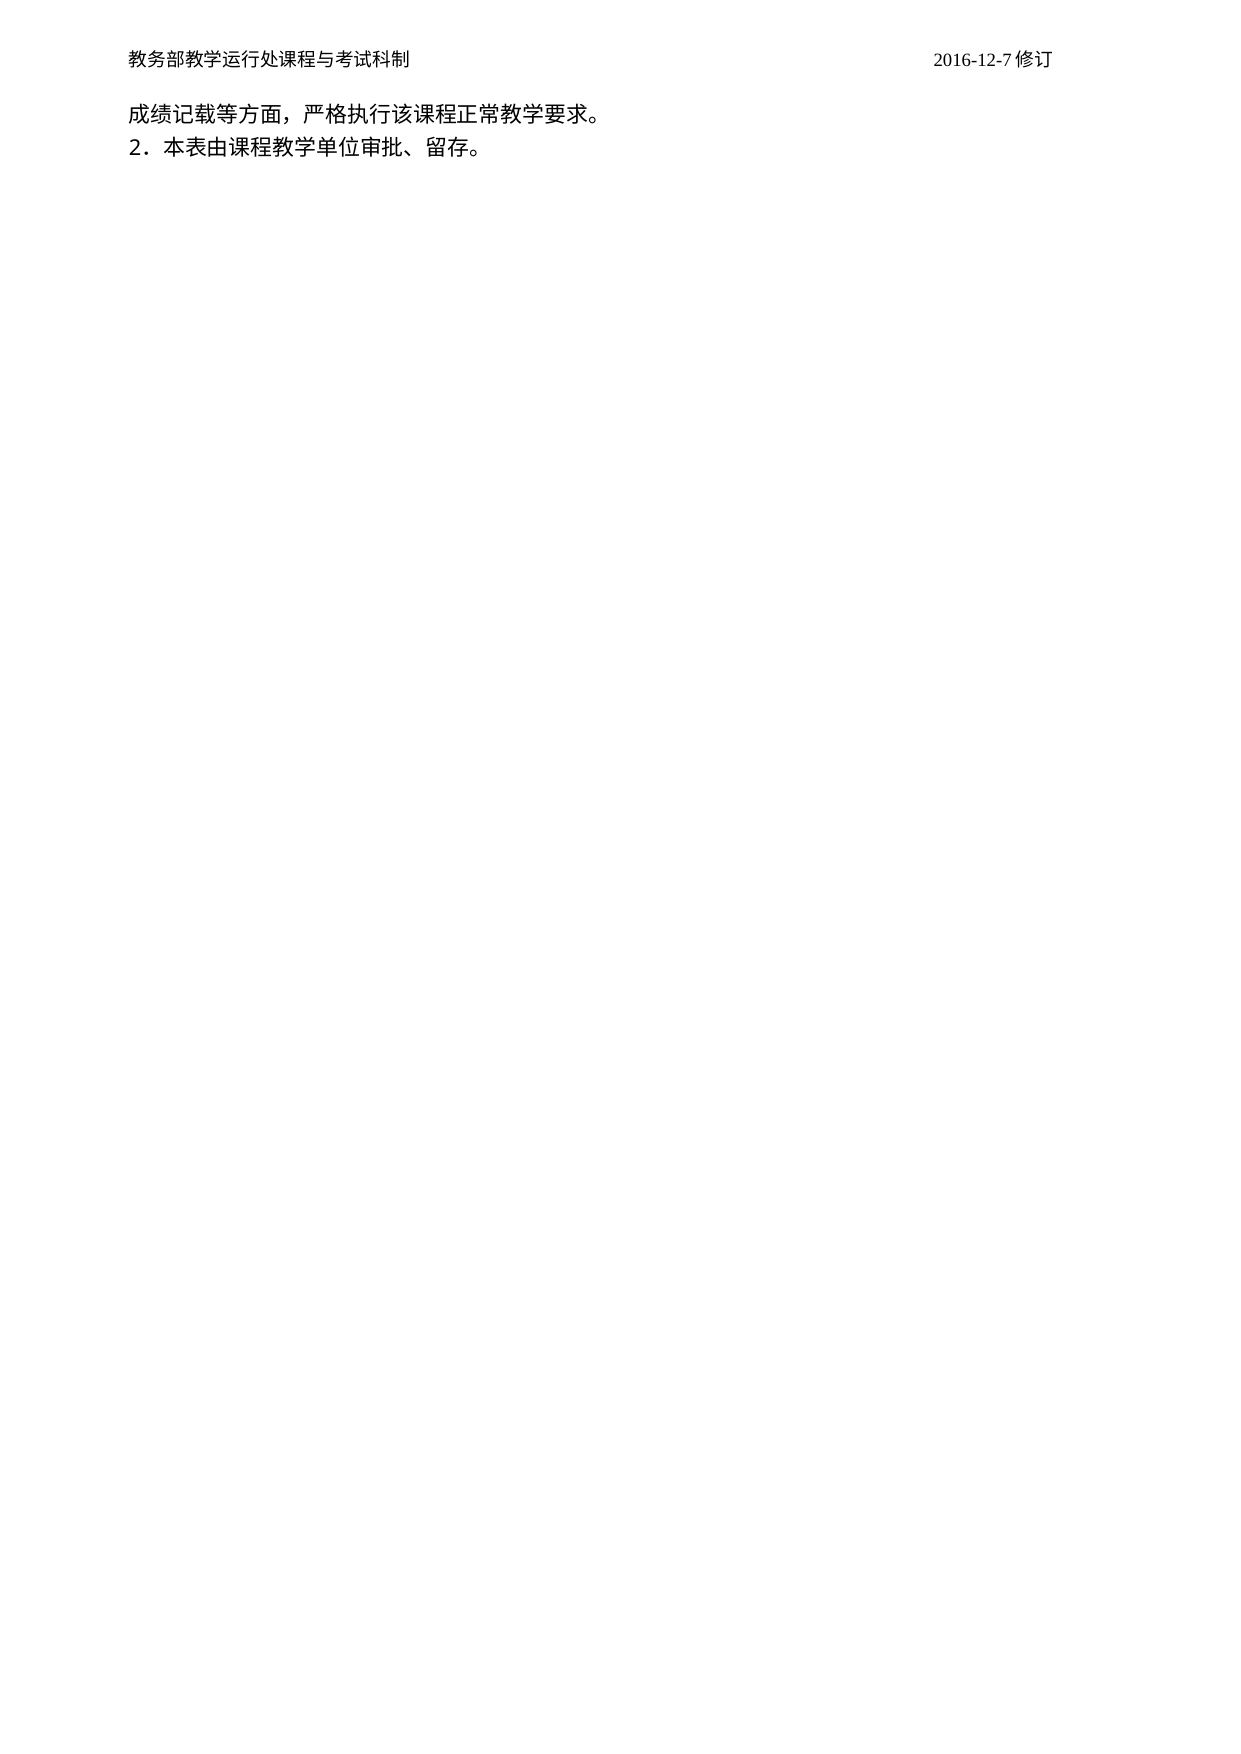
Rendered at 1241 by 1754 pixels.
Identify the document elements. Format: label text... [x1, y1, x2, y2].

text 2．本表由课程教学单位审批、留存。 [128, 129, 1053, 162]
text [128, 97, 1053, 129]
